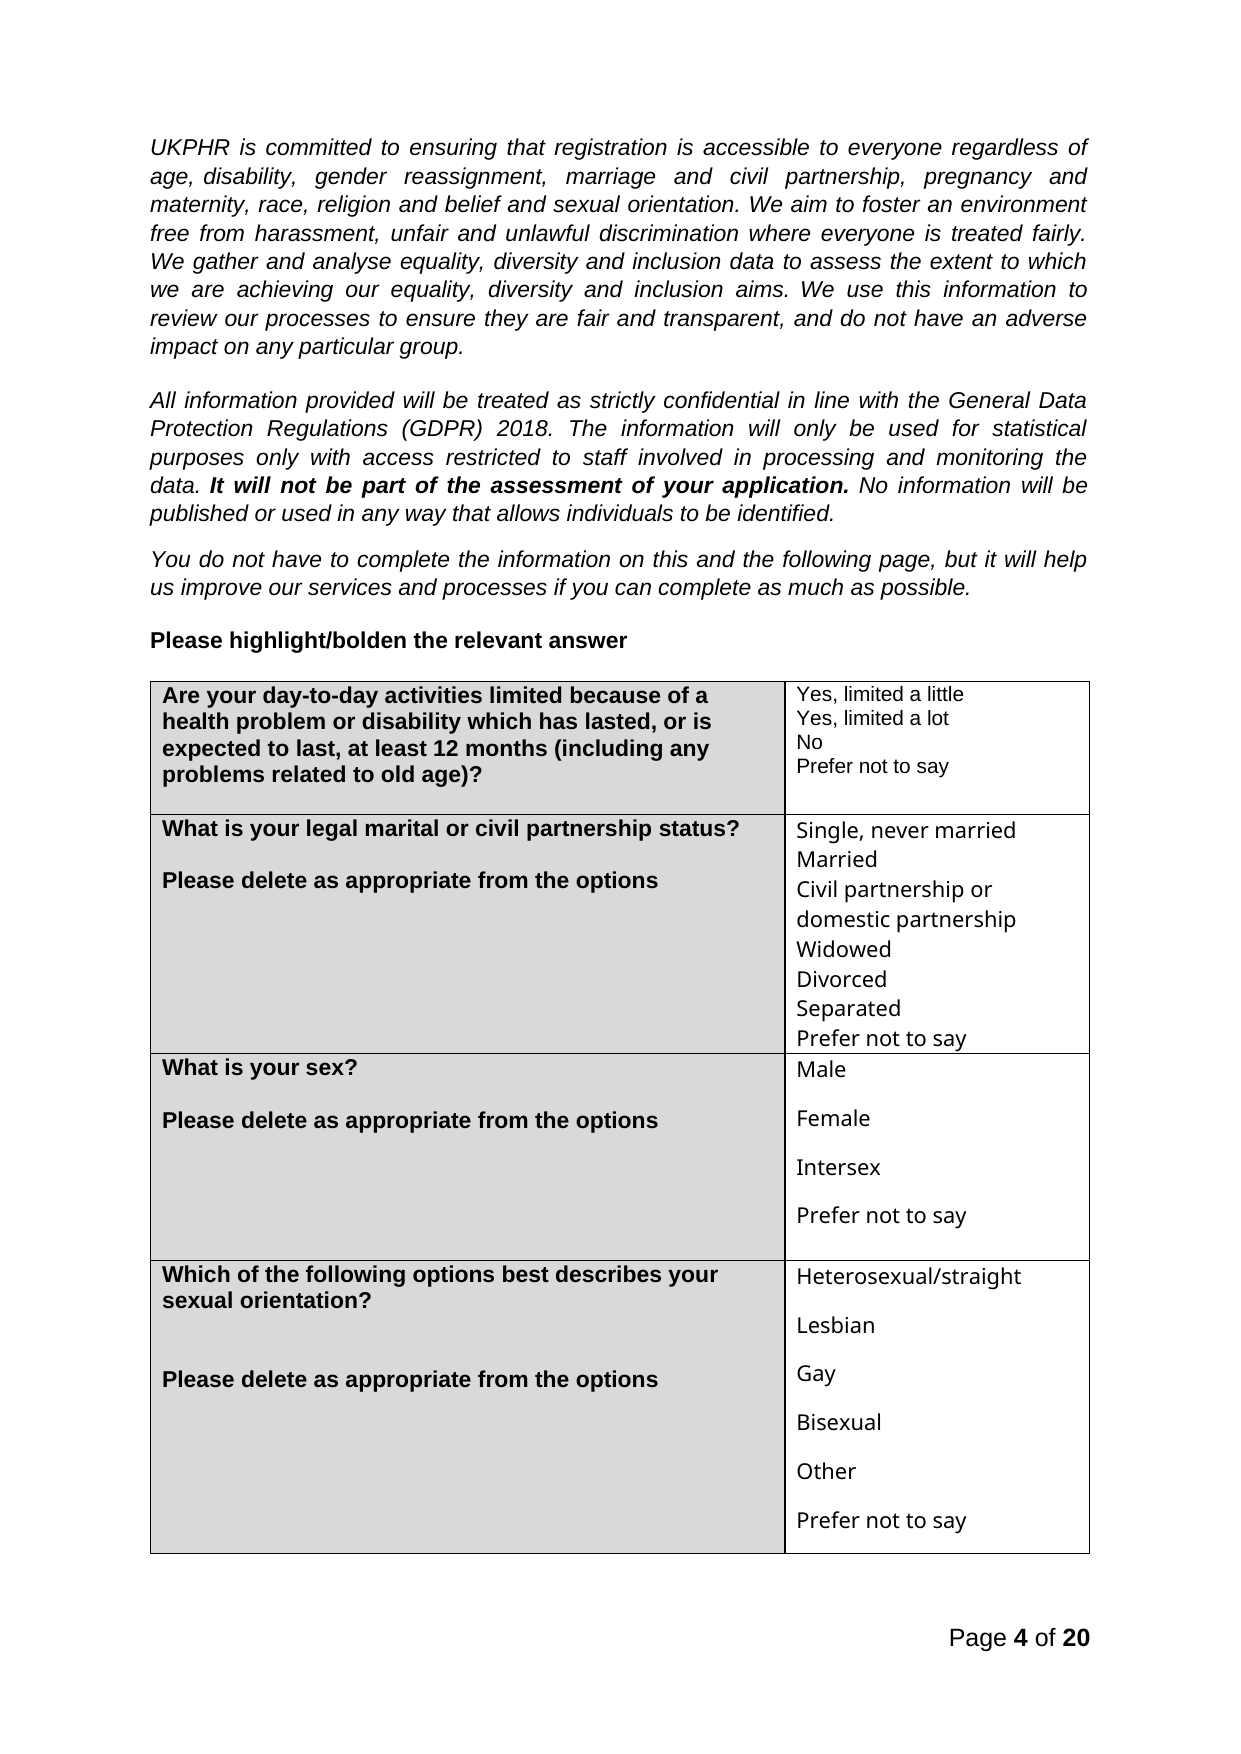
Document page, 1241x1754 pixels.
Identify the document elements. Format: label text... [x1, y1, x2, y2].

table_header Yes, limited a little Yes, limited a lot No Prefer not to say [786, 682, 1089, 814]
table_cell Which of the following options best describes your sexual orientation? Please delete as appropriate from the options [151, 1261, 784, 1553]
table_cell Single, never married Married Civil partnership or domestic partnership Widowed Divorced Separated Prefer not to say [786, 815, 1089, 1053]
table_cell Heterosexual/straight Lesbian Gay Bisexual Other Prefer not to say [786, 1261, 1089, 1553]
text Please highlight/bolden the relevant answer [150, 627, 1090, 654]
text All information provided will be treated as strictly confidential in line with the General Data Protection Regulations (GDPR) 2018. The information will only be used for statistical purposes only with access restricted to staff involved in processing and monitoring the data. It will not be part of the assessment of your application. No information will be published or used in any way that allows individuals to be identified. [150, 387, 1090, 527]
table_cell What is your legal marital or civil partnership status? Please delete as appropriate from the options [151, 815, 784, 1053]
text UKPHR is committed to ensuring that registration is accessible to everyone regardless of age, disability, gender reassignment, marriage and civil partnership, pregnancy and maternity, race, religion and belief and sexual orientation. We aim to foster an environment free from harassment, unfair and unlawful discrimination where everyone is treated fairly. We gather and analyse equality, diversity and inclusion data to assess the extent to which we are achieving our equality, diversity and inclusion aims. We use this information to review our processes to ensure they are fair and transparent, and do not have an adverse impact on any particular group. [150, 134, 1090, 359]
table_header Are your day-to-day activities limited because of a health problem or disability which has lasted, or is expected to last, at least 12 months (including any problems related to old age)? [151, 682, 784, 814]
text You do not have to complete the information on this and the following page, but it will help us improve our services and processes if you can complete as much as possible. [150, 546, 1090, 600]
table_cell What is your sex? Please delete as appropriate from the options [151, 1054, 784, 1260]
